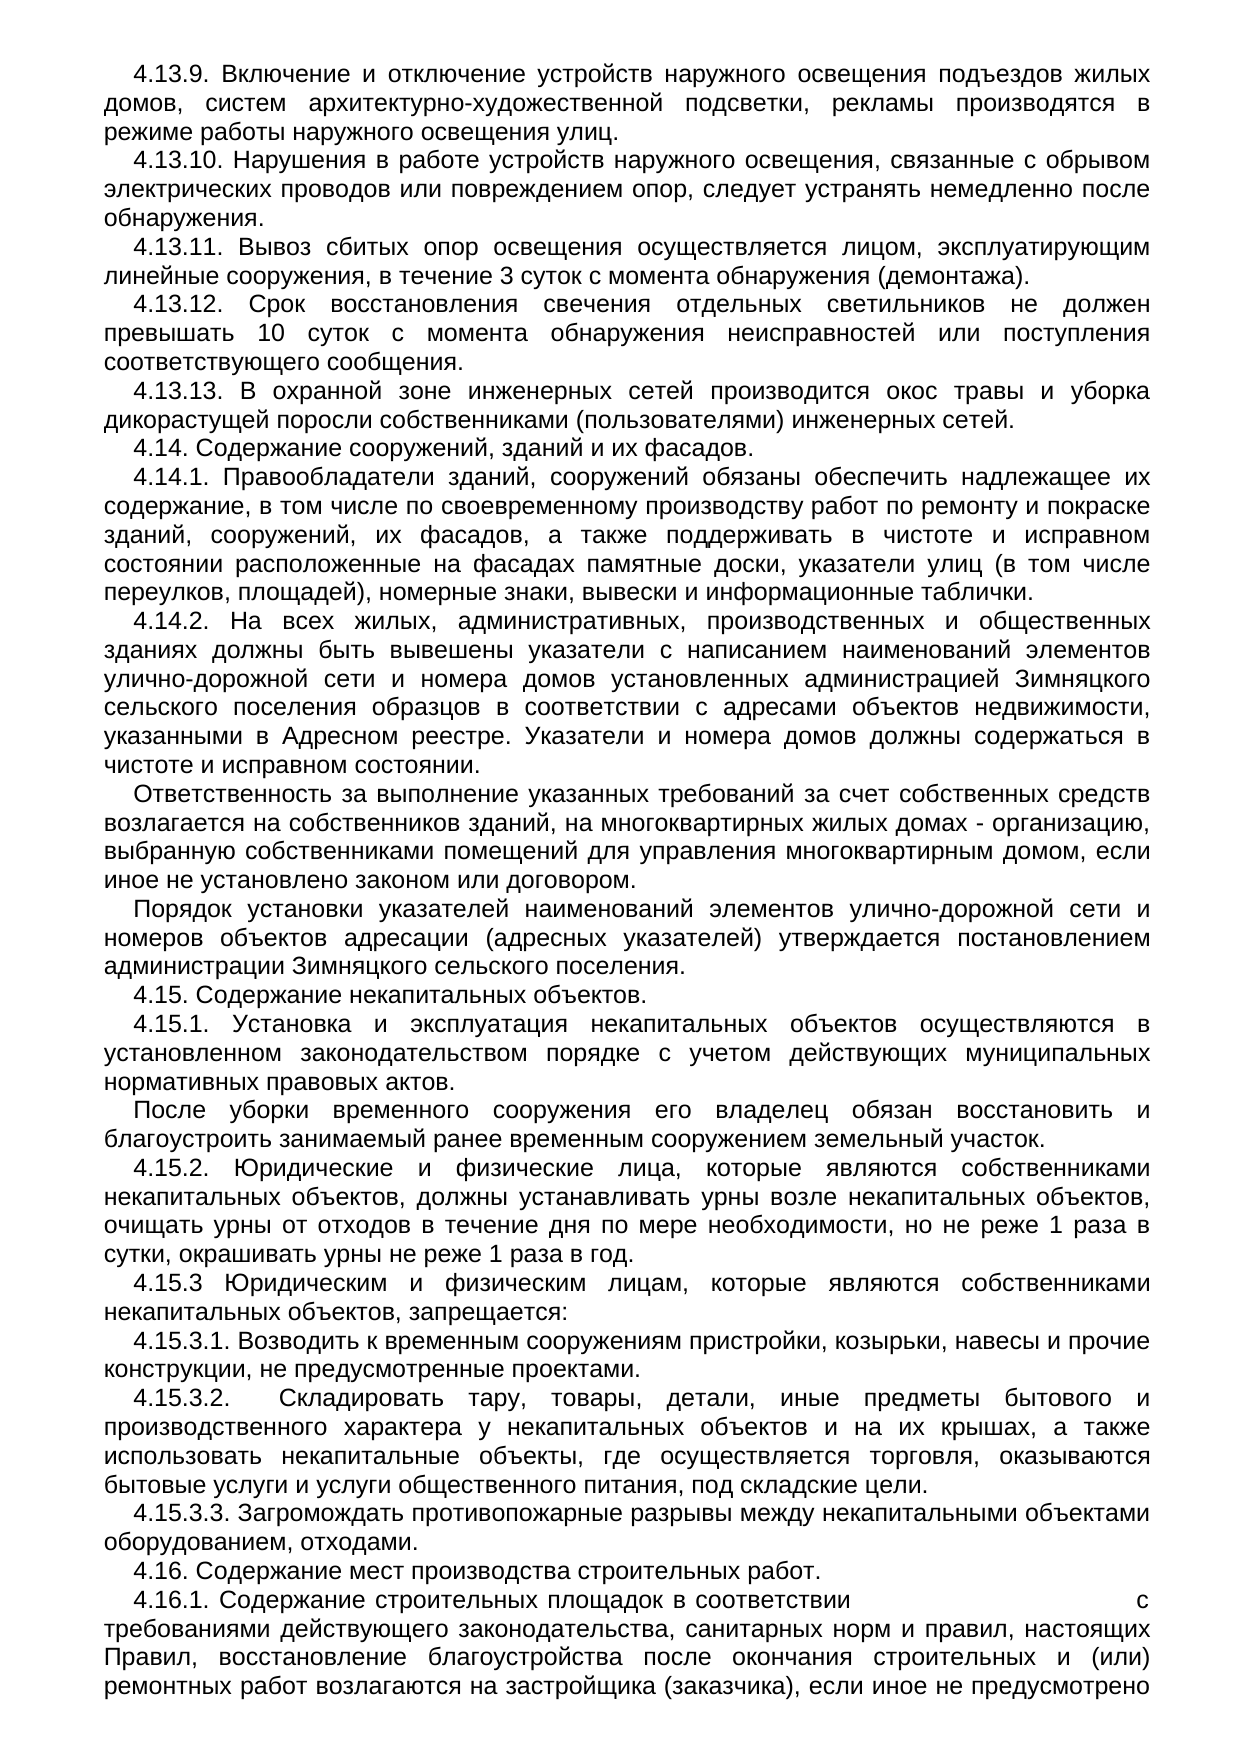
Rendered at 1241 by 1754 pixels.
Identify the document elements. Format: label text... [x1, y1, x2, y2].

text 4.15.3 Юридическим и физическим лицам, которые являются собственниками некапитальных объектов, запрещается: [103, 1268, 1152, 1326]
text 4.13.12. Срок восстановления свечения отдельных светильников не должен превышать 10 суток с момента обнаружения неисправностей или поступления соответствующего сообщения. [103, 289, 1152, 376]
text 4.15.2. Юридические и физические лица, которые являются собственниками некапитальных объектов, должны устанавливать урны возле некапитальных объектов, очищать урны от отходов в течение дня по мере необходимости, но не реже 1 раза в сутки, окрашивать урны не реже 1 раза в год. [103, 1153, 1152, 1268]
text 4.13.11. Вывоз сбитых опор освещения осуществляется лицом, эксплуатирующим линейные сооружения, в течение 3 суток с момента обнаружения (демонтажа). [103, 232, 1152, 289]
text 4.14.1. Правообладатели зданий, сооружений обязаны обеспечить надлежащее их содержание, в том числе по своевременному производству работ по ремонту и покраске зданий, сооружений, их фасадов, а также поддерживать в чистоте и исправном состоянии расположенные на фасадах памятные доски, указатели улиц (в том числе переулков, площадей), номерные знаки, вывески и информационные таблички. [103, 462, 1152, 606]
text 4.15. Содержание некапитальных объектов. [103, 980, 1152, 1009]
text 4.15.3.3. Загромождать противопожарные разрывы между некапитальными объектами оборудованием, отходами. [103, 1498, 1152, 1556]
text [103, 1585, 1152, 1700]
text 4.15.1. Установка и эксплуатация некапитальных объектов осуществляются в установленном законодательством порядке с учетом действующих муниципальных нормативных правовых актов. [103, 1009, 1152, 1095]
text 4.14. Содержание сооружений, зданий и их фасадов. [103, 433, 1152, 462]
text Ответственность за выполнение указанных требований за счет собственных средств возлагается на собственников зданий, на многоквартирных жилых домах - организацию, выбранную собственниками помещений для управления многоквартирным домом, если иное не установлено законом или договором. [103, 779, 1152, 894]
text 4.15.3.1. Возводить к временным сооружениям пристройки, козырьки, навесы и прочие конструкции, не предусмотренные проектами. [103, 1326, 1152, 1383]
text 4.13.13. В охранной зоне инженерных сетей производится окос травы и уборка дикорастущей поросли собственниками (пользователями) инженерных сетей. [103, 376, 1152, 433]
text Порядок установки указателей наименований элементов улично-дорожной сети и номеров объектов адресации (адресных указателей) утверждается постановлением администрации Зимняцкого сельского поселения. [103, 894, 1152, 980]
text 4.14.2. На всех жилых, административных, производственных и общественных зданиях должны быть вывешены указатели с написанием наименований элементов улично-дорожной сети и номера домов установленных администрацией Зимняцкого сельского поселения образцов в соответствии с адресами объектов недвижимости, указанными в Адресном реестре. Указатели и номера домов должны содержаться в чистоте и исправном состоянии. [103, 606, 1152, 779]
text После уборки временного сооружения его владелец обязан восстановить и благоустроить занимаемый ранее временным сооружением земельный участок. [103, 1095, 1152, 1153]
text 4.15.3.2. Складировать тару, товары, детали, иные предметы бытового и производственного характера у некапитальных объектов и на их крышах, а также использовать некапитальные объекты, где осуществляется торговля, оказываются бытовые услуги и услуги общественного питания, под складские цели. [103, 1383, 1152, 1498]
text 4.13.9. Включение и отключение устройств наружного освещения подъездов жилых домов, систем архитектурно-художественной подсветки, рекламы производятся в режиме работы наружного освещения улиц. [103, 59, 1152, 145]
text 4.16. Содержание мест производства строительных работ. [103, 1556, 1152, 1585]
text 4.13.10. Нарушения в работе устройств наружного освещения, связанные с обрывом электрических проводов или повреждением опор, следует устранять немедленно после обнаружения. [103, 146, 1152, 232]
